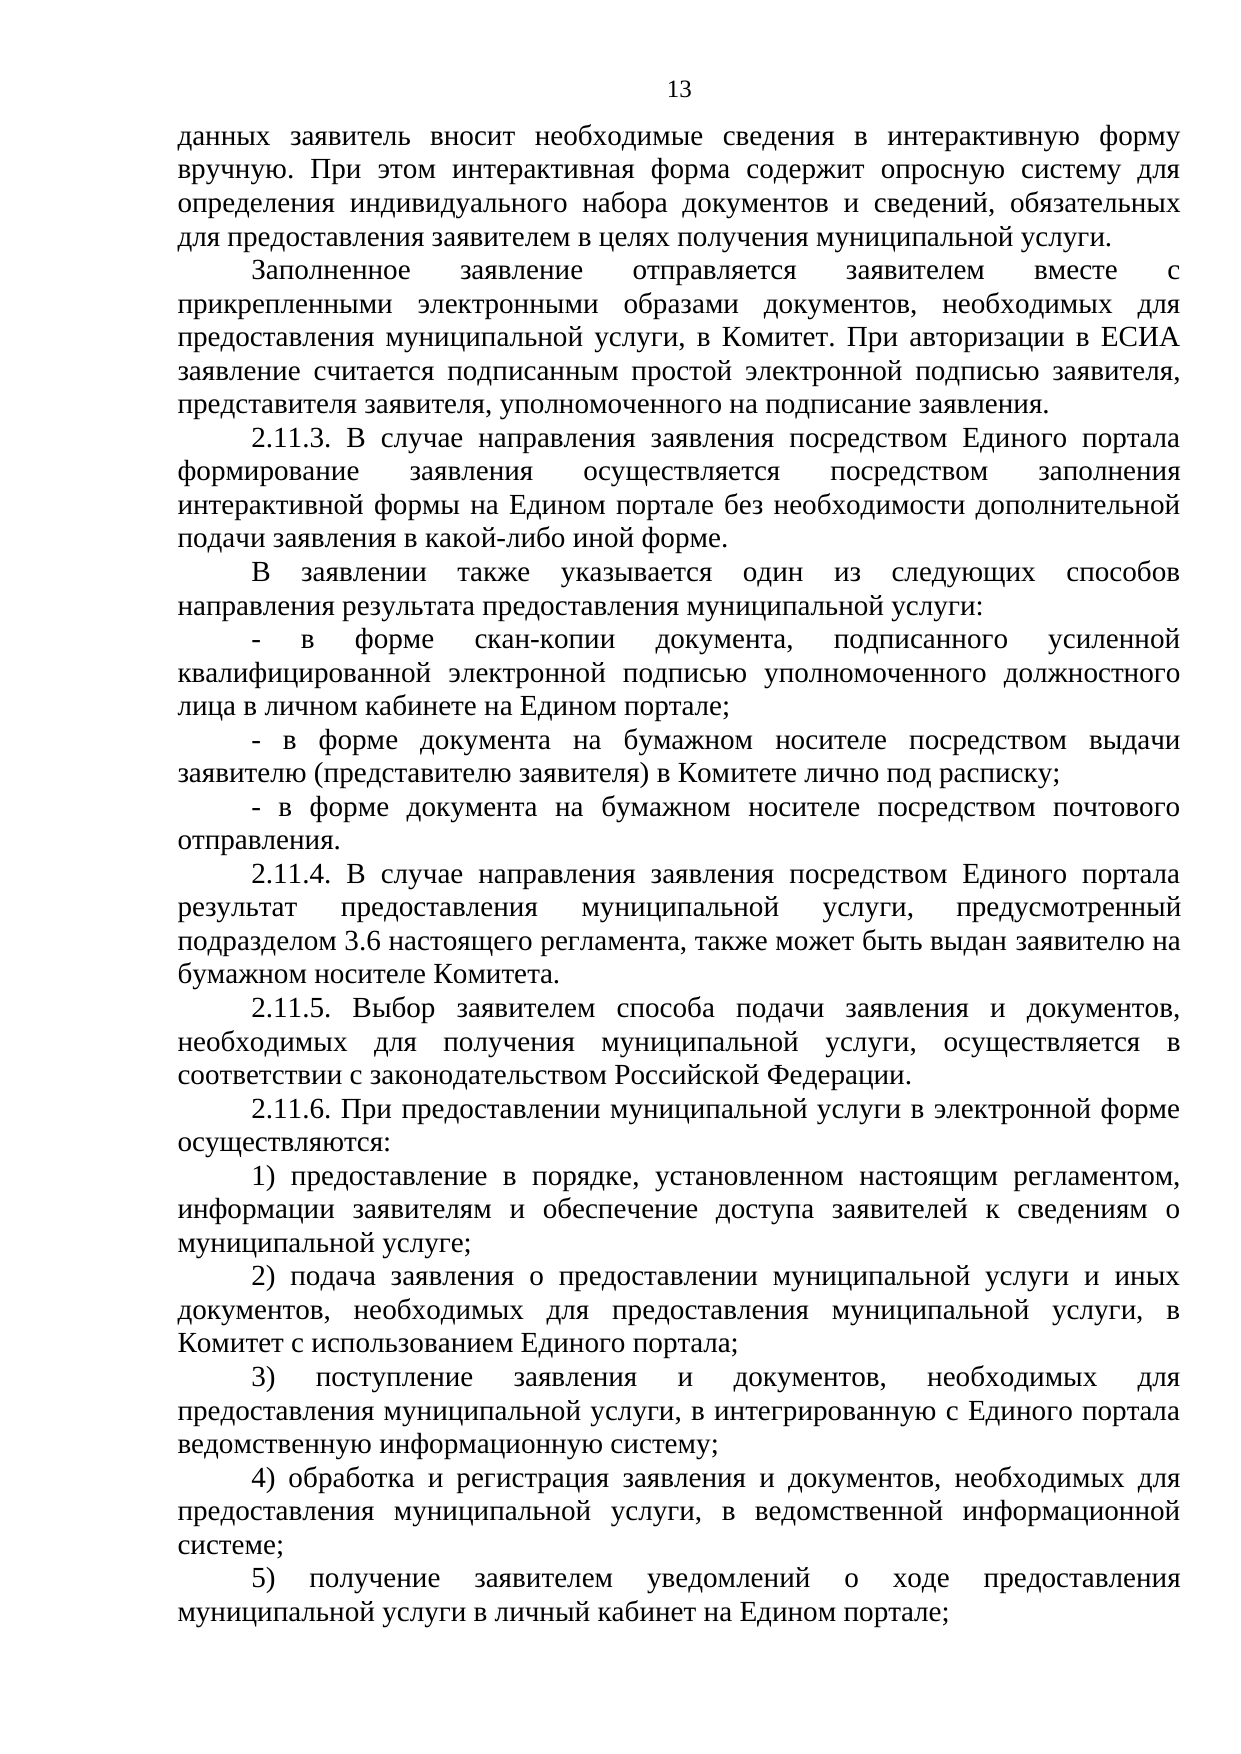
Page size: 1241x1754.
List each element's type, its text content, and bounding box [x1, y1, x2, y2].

text 4) обработка и регистрация заявления и документов, необходимых для предоставления муниципальной услуги, в ведомственной информационной системе; [177, 1460, 1181, 1560]
text 2) подача заявления о предоставлении муниципальной услуги и иных документов, необходимых для предоставления муниципальной услуги, в Комитет с использованием Единого портала; [177, 1258, 1181, 1359]
text В заявлении также указывается один из следующих способов направления результата предоставления муниципальной услуги: [177, 554, 1181, 621]
text 2.11.3. В случае направления заявления посредством Единого портала формирование заявления осуществляется посредством заполнения интерактивной формы на Едином портале без необходимости дополнительной подачи заявления в какой-либо иной форме. [177, 420, 1181, 554]
text Заполненное заявление отправляется заявителем вместе с прикрепленными электронными образами документов, необходимых для предоставления муниципальной услуги, в Комитет. При авторизации в ЕСИА заявление считается подписанным простой электронной подписью заявителя, представителя заявителя, уполномоченного на подписание заявления. [177, 252, 1181, 420]
text 2.11.4. В случае направления заявления посредством Единого портала результат предоставления муниципальной услуги, предусмотренный подразделом 3.6 настоящего регламента, также может быть выдан заявителю на бумажном носителе Комитета. [177, 856, 1181, 990]
text 2.11.5. Выбор заявителем способа подачи заявления и документов, необходимых для получения муниципальной услуги, осуществляется в соответствии с законодательством Российской Федерации. [177, 990, 1181, 1091]
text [177, 118, 1181, 252]
text - в форме скан-копии документа, подписанного усиленной квалифицированной электронной подписью уполномоченного должностного лица в личном кабинете на Едином портале; [177, 621, 1181, 722]
text 3) поступление заявления и документов, необходимых для предоставления муниципальной услуги, в интегрированную с Единого портала ведомственную информационную систему; [177, 1359, 1181, 1460]
text 1) предоставление в порядке, установленном настоящим регламентом, информации заявителям и обеспечение доступа заявителей к сведениям о муниципальной услуге; [177, 1158, 1181, 1258]
text - в форме документа на бумажном носителе посредством почтового отправления. [177, 789, 1181, 856]
text 2.11.6. При предоставлении муниципальной услуги в электронной форме осуществляются: [177, 1091, 1181, 1158]
text 5) получение заявителем уведомлений о ходе предоставления муниципальной услуги в личный кабинет на Едином портале; [177, 1560, 1181, 1627]
text - в форме документа на бумажном носителе посредством выдачи заявителю (представителю заявителя) в Комитете лично под расписку; [177, 722, 1181, 789]
